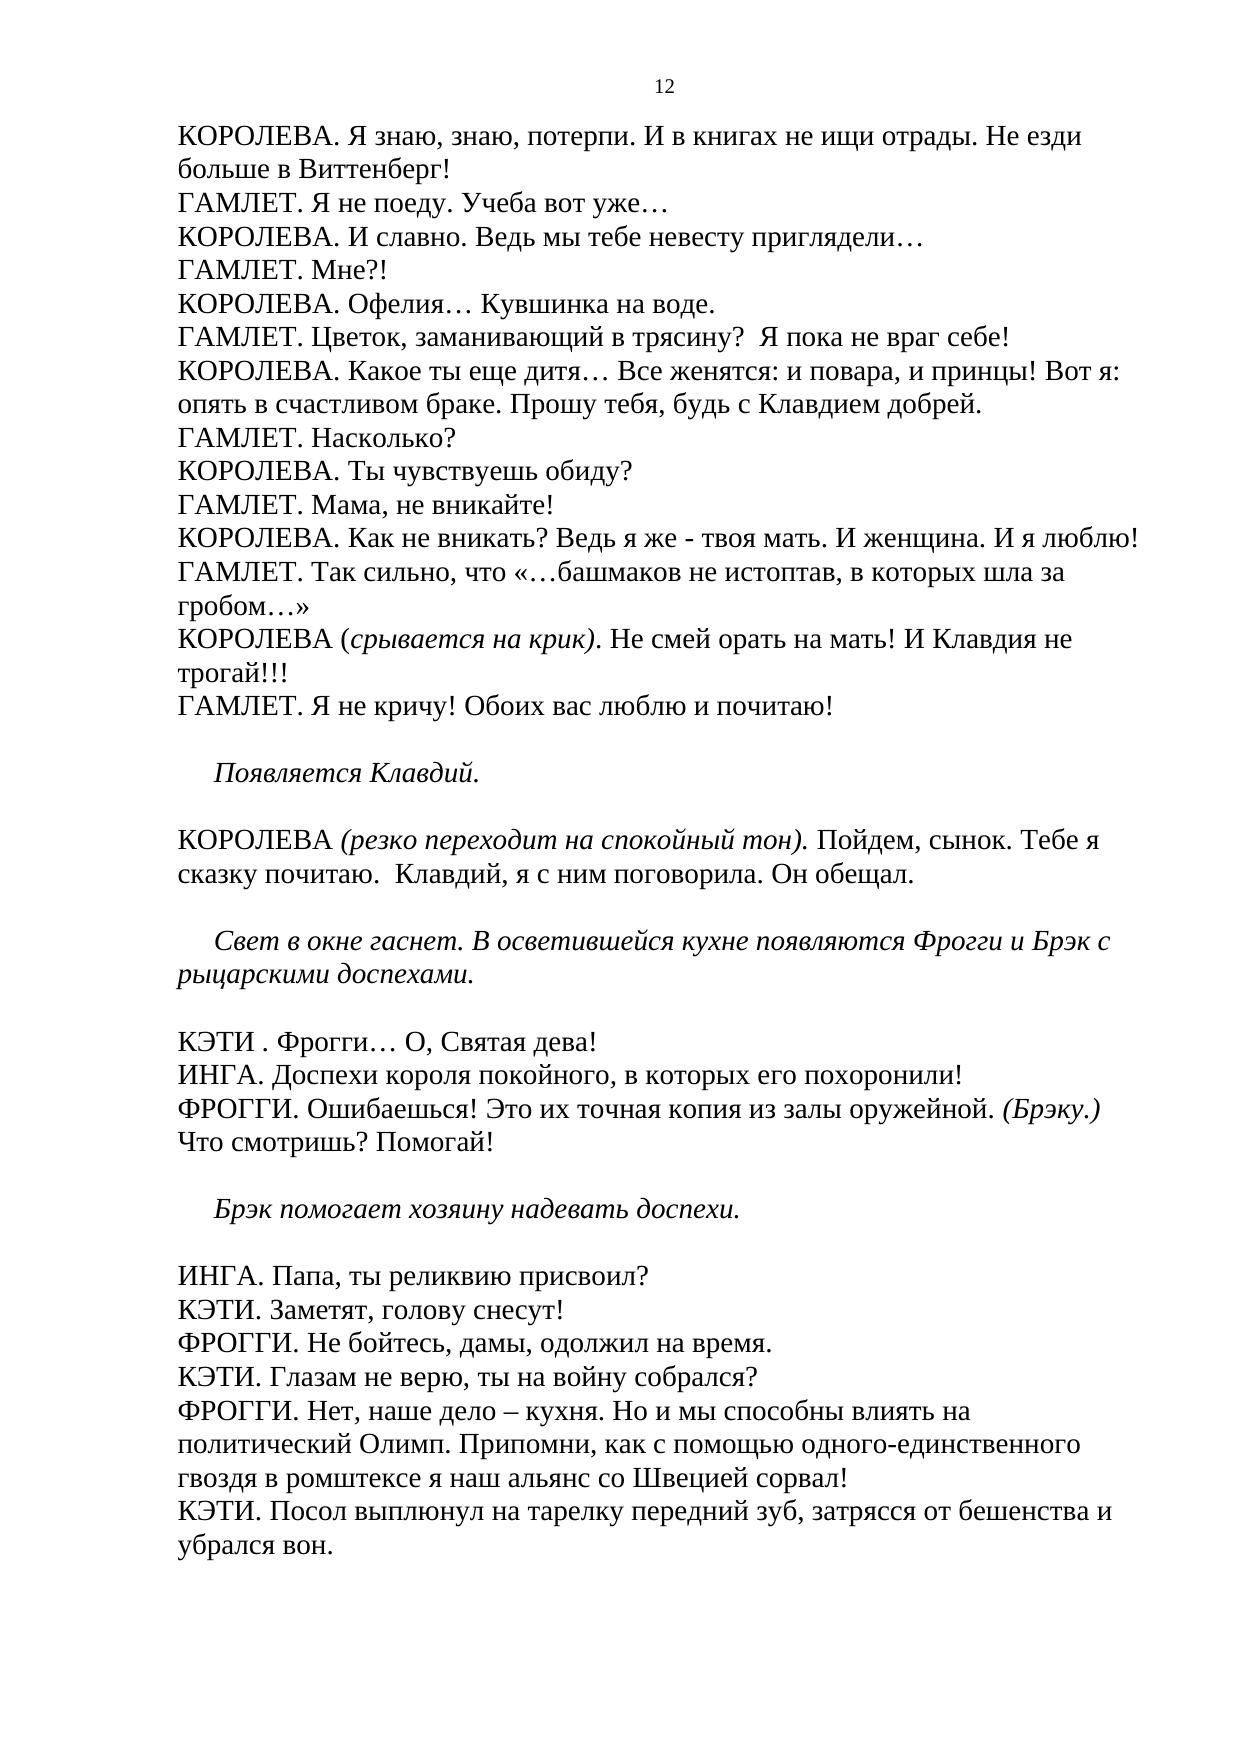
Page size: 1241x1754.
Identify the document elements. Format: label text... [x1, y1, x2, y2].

text КОРОЛЕВА (резко переходит на спокойный тон). Пойдем, сынок. Тебе я сказку почитаю. Клавдий, я с ним поговорила. Он обещал. [177, 822, 1152, 889]
text Свет в окне гаснет. В осветившейся кухне появляются Фрогги и Брэк с рыцарскими доспехами. [177, 923, 1152, 990]
text ГАМЛЕТ. Я не кричу! Обоих вас люблю и почитаю! [177, 688, 1152, 722]
text КОРОЛЕВА. И славно. Ведь мы тебе невесту приглядели… [177, 219, 1152, 252]
text КОРОЛЕВА. Ты чувствуешь обиду? [177, 453, 1152, 487]
text КОРОЛЕВА. Как не вникать? Ведь я же - твоя мать. И женщина. И я люблю! [177, 521, 1152, 554]
text КОРОЛЕВА. Я знаю, знаю, потерпи. И в книгах не ищи отрады. Не езди больше в Виттенберг! [177, 118, 1152, 185]
text Брэк помогает хозяину надевать доспехи. [177, 1191, 1152, 1225]
text ГАМЛЕТ. Мне?! [177, 252, 1152, 286]
text Появляется Клавдий. [177, 755, 1152, 789]
text ГАМЛЕТ. Насколько? [177, 420, 1152, 453]
text КЭТИ. Заметят, голову снесут! [177, 1292, 1152, 1326]
text ИНГА. Папа, ты реликвию присвоил? [177, 1258, 1152, 1292]
text КЭТИ . Фрогги… О, Святая дева! [177, 1024, 1152, 1057]
text КОРОЛЕВА (срывается на крик). Не смей орать на мать! И Клавдия не трогай!!! [177, 621, 1152, 688]
text ФРОГГИ. Не бойтесь, дамы, одолжил на время. [177, 1326, 1152, 1359]
text ГАМЛЕТ. Я не поеду. Учеба вот уже… [177, 185, 1152, 219]
text ГАМЛЕТ. Мама, не вникайте! [177, 487, 1152, 521]
text ФРОГГИ. Нет, наше дело – кухня. Но и мы способны влиять на политический Олимп. Припомни, как с помощью одного-единственного гвоздя в ромштексе я наш альянс со Швецией сорвал! [177, 1393, 1152, 1493]
text ФРОГГИ. Ошибаешься! Это их точная копия из залы оружейной. (Брэку.) Что смотришь? Помогай! [177, 1091, 1152, 1158]
text КОРОЛЕВА. Офелия… Кувшинка на воде. [177, 286, 1152, 319]
text ИНГА. Доспехи короля покойного, в которых его похоронили! [177, 1057, 1152, 1091]
text ГАМЛЕТ. Цветок, заманивающий в трясину? Я пока не враг себе! [177, 319, 1152, 353]
text КОРОЛЕВА. Какое ты еще дитя… Все женятся: и повара, и принцы! Вот я: опять в счастливом браке. Прошу тебя, будь с Клавдием добрей. [177, 353, 1152, 420]
text ГАМЛЕТ. Так сильно, что «…башмаков не истоптав, в которых шла за гробом…» [177, 554, 1152, 621]
text КЭТИ. Глазам не верю, ты на войну собрался? [177, 1359, 1152, 1393]
text КЭТИ. Посол выплюнул на тарелку передний зуб, затрясся от бешенства и убрался вон. [177, 1493, 1152, 1560]
